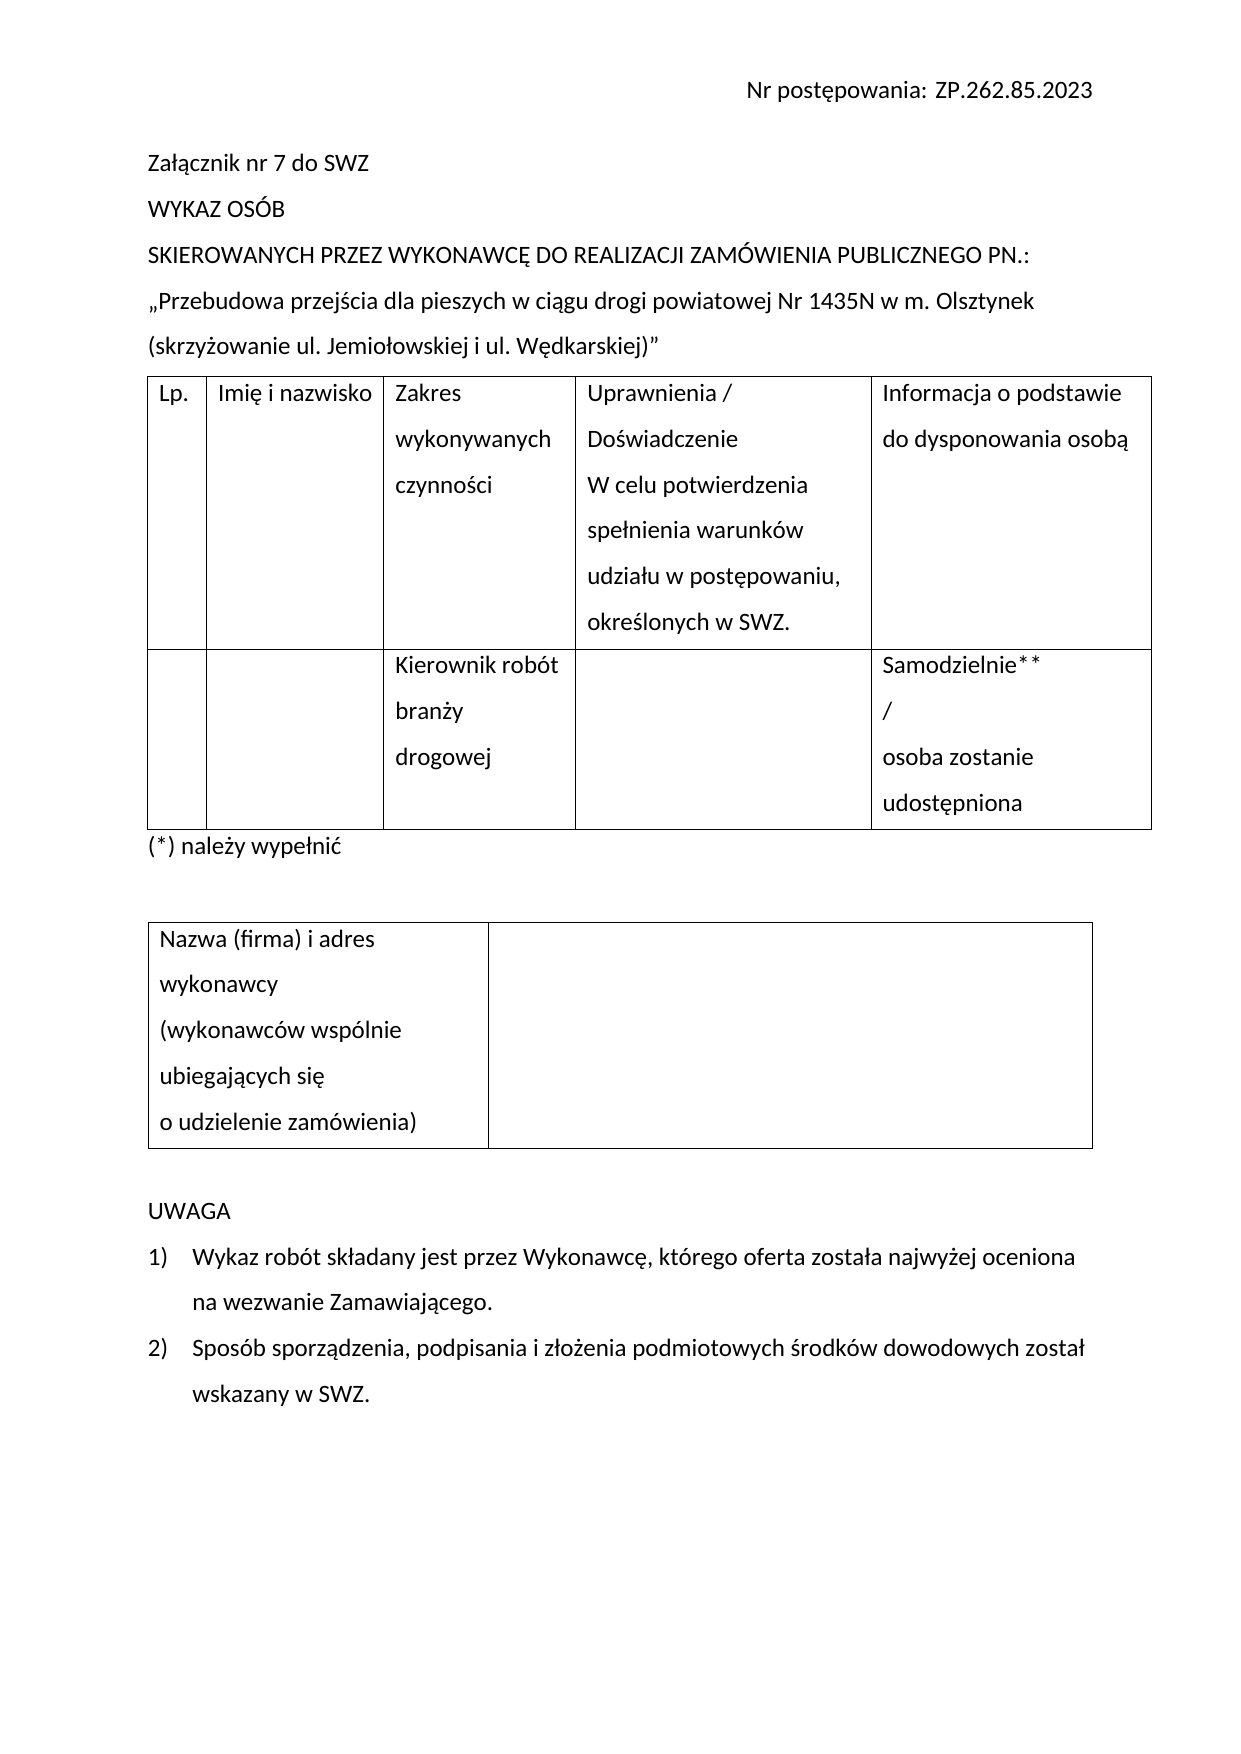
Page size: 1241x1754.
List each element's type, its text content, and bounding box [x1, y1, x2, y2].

list Sposób sporządzenia, podpisania i złożenia podmiotowych środków dowodowych został wskazany w SWZ. [148, 1332, 1093, 1408]
text (*) należy wypełnić [148, 830, 1093, 861]
table_cell [148, 650, 206, 829]
table_header Zakres wykonywanych czynności [384, 377, 575, 648]
text Załącznik nr 7 do SWZ [148, 148, 1093, 178]
table_header Imię i nazwisko [207, 377, 383, 648]
list Wykaz robót składany jest przez Wykonawcę, którego oferta została najwyżej oceniona na wezwanie Zamawiającego. [148, 1241, 1093, 1317]
text „Przebudowa przejścia dla pieszych w ciągu drogi powiatowej Nr 1435N w m. Olsztynek (skrzyżowanie ul. Jemiołowskiej i ul. Wędkarskiej)” [148, 285, 1093, 361]
text SKIEROWANYCH PRZEZ WYKONAWCĘ DO REALIZACJI ZAMÓWIENIA PUBLICZNEGO PN.: [148, 239, 1093, 269]
table_cell Samodzielnie** / osoba zostanie udostępniona [872, 650, 1151, 829]
table_header Uprawnienia / Doświadczenie W celu potwierdzenia spełnienia warunków udziału w postępowaniu, określonych w SWZ. [576, 377, 871, 648]
table_cell Kierownik robót branży drogowej [384, 650, 575, 829]
table_header Lp. [148, 377, 206, 648]
table_cell [207, 650, 383, 829]
table_header Informacja o podstawie do dysponowania osobą [872, 377, 1151, 648]
text WYKAZ OSÓB [148, 193, 1093, 224]
text UWAGA [148, 1195, 1093, 1225]
table_header Nazwa (firma) i adres wykonawcy (wykonawców wspólnie ubiegających się o udzielenie zamówienia) [149, 923, 488, 1148]
table_cell [576, 650, 871, 829]
table_header [489, 923, 1092, 1148]
